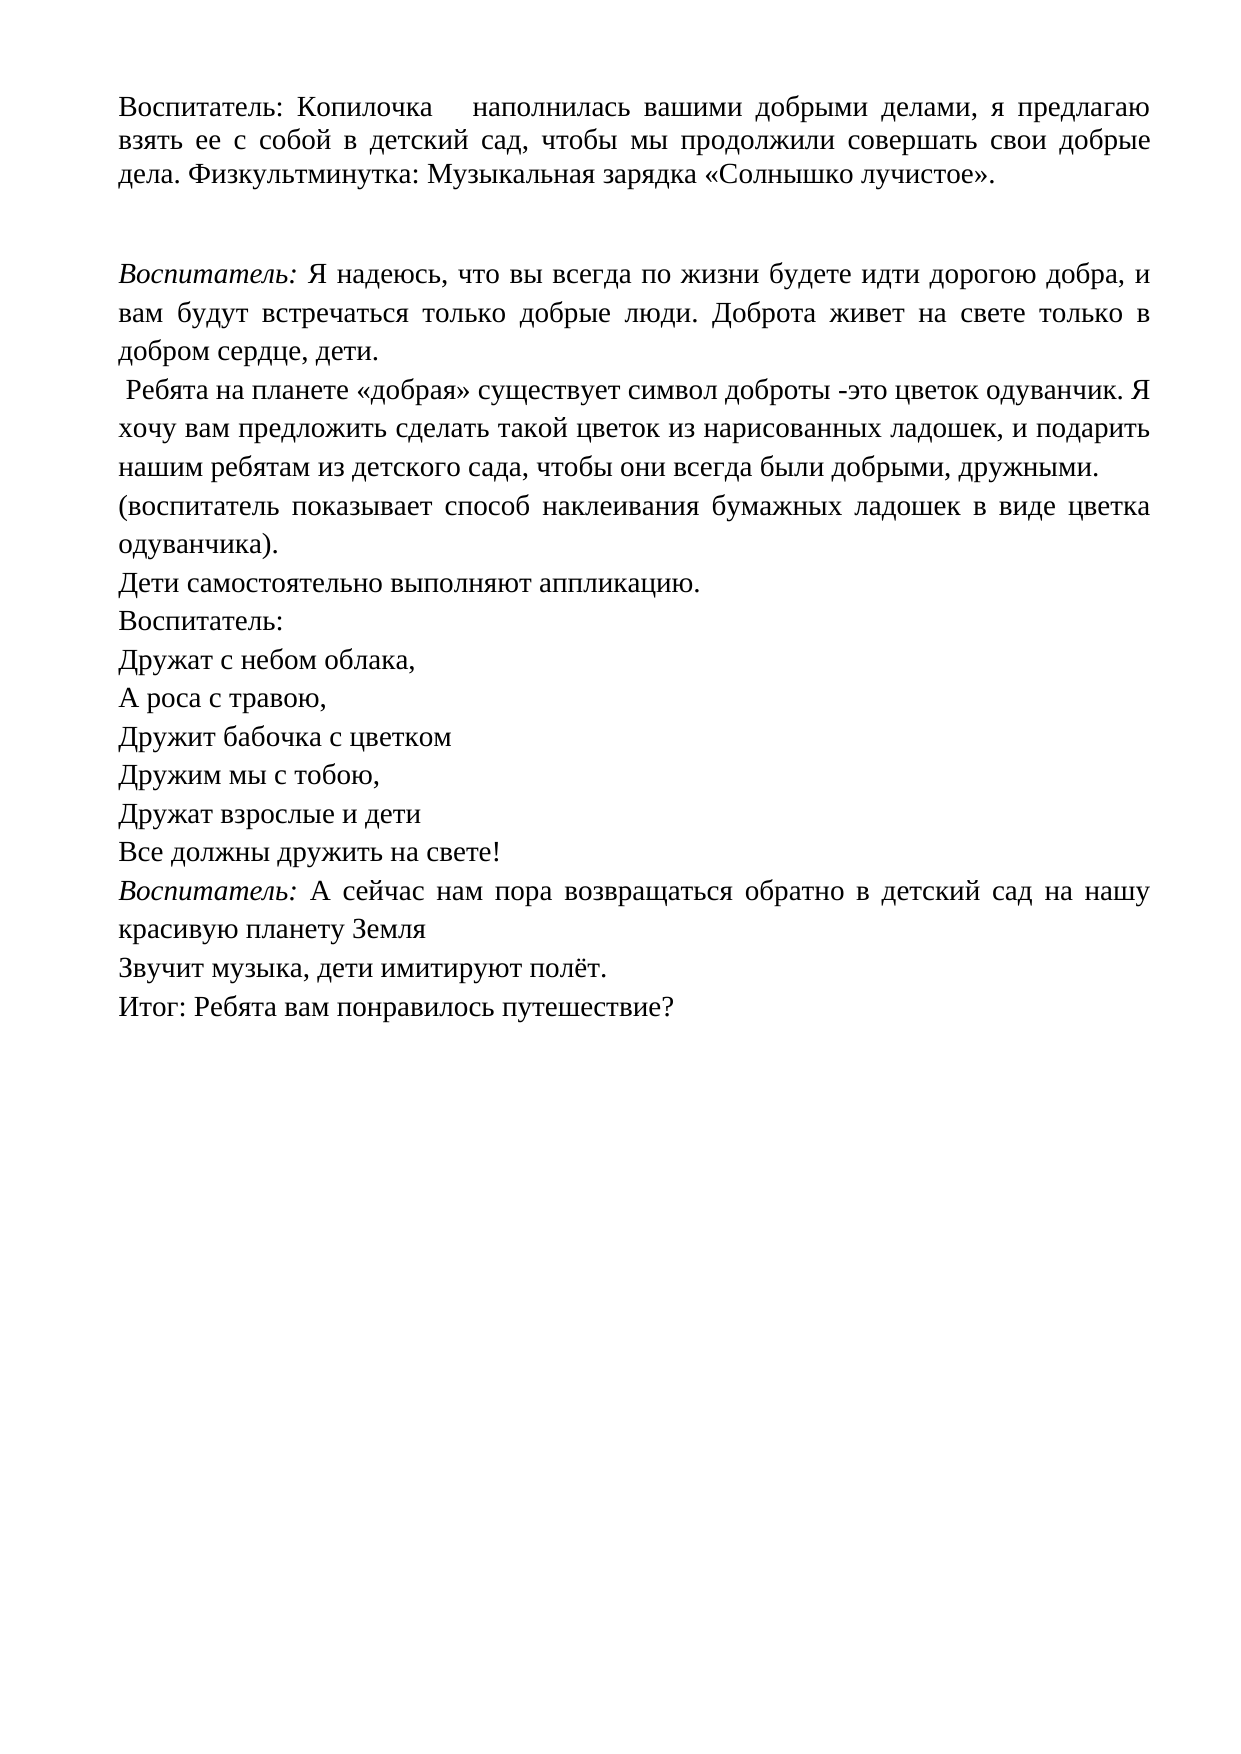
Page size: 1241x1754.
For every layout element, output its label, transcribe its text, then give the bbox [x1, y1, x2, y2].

text Воспитатель: А сейчас нам пора возвращаться обратно в детский сад на нашу красивую планету Земля [118, 873, 1152, 945]
text Дружит бабочка с цветком [118, 719, 1152, 752]
text Дружат взрослые и дети [118, 796, 1152, 829]
text А роса с травою, [118, 680, 1152, 714]
text Все должны дружить на свете! [118, 834, 1152, 868]
text Дружим мы с тобою, [118, 757, 1152, 791]
text Звучит музыка, дети имитируют полёт. [118, 950, 1152, 984]
text Дети самостоятельно выполняют аппликацию. [118, 565, 1152, 598]
text Итог: Ребята вам понравилось путешествие? [118, 989, 1152, 1022]
text Воспитатель: [118, 603, 1152, 637]
text Воспитатель: Копилочка наполнилась вашими добрыми делами, я предлагаю взять ее с собой в детский сад, чтобы мы продолжили совершать свои добрые дела. Физкультминутка: Музыкальная зарядка «Солнышко лучистое». [118, 89, 1152, 189]
text Воспитатель: Я надеюсь, что вы всегда по жизни будете идти дорогою добра, и вам будут встречаться только добрые люди. Доброта живет на свете только в добром сердце, дети. [118, 256, 1152, 367]
text (воспитатель показывает способ наклеивания бумажных ладошек в виде цветка одуванчика). [118, 488, 1152, 560]
text Дружат с небом облака, [118, 642, 1152, 675]
text Ребята на планете «добрая» существует символ доброты -это цветок одуванчик. Я хочу вам предложить сделать такой цветок из нарисованных ладошек, и подарить нашим ребятам из детского сада, чтобы они всегда были добрыми, дружными. [118, 372, 1152, 483]
